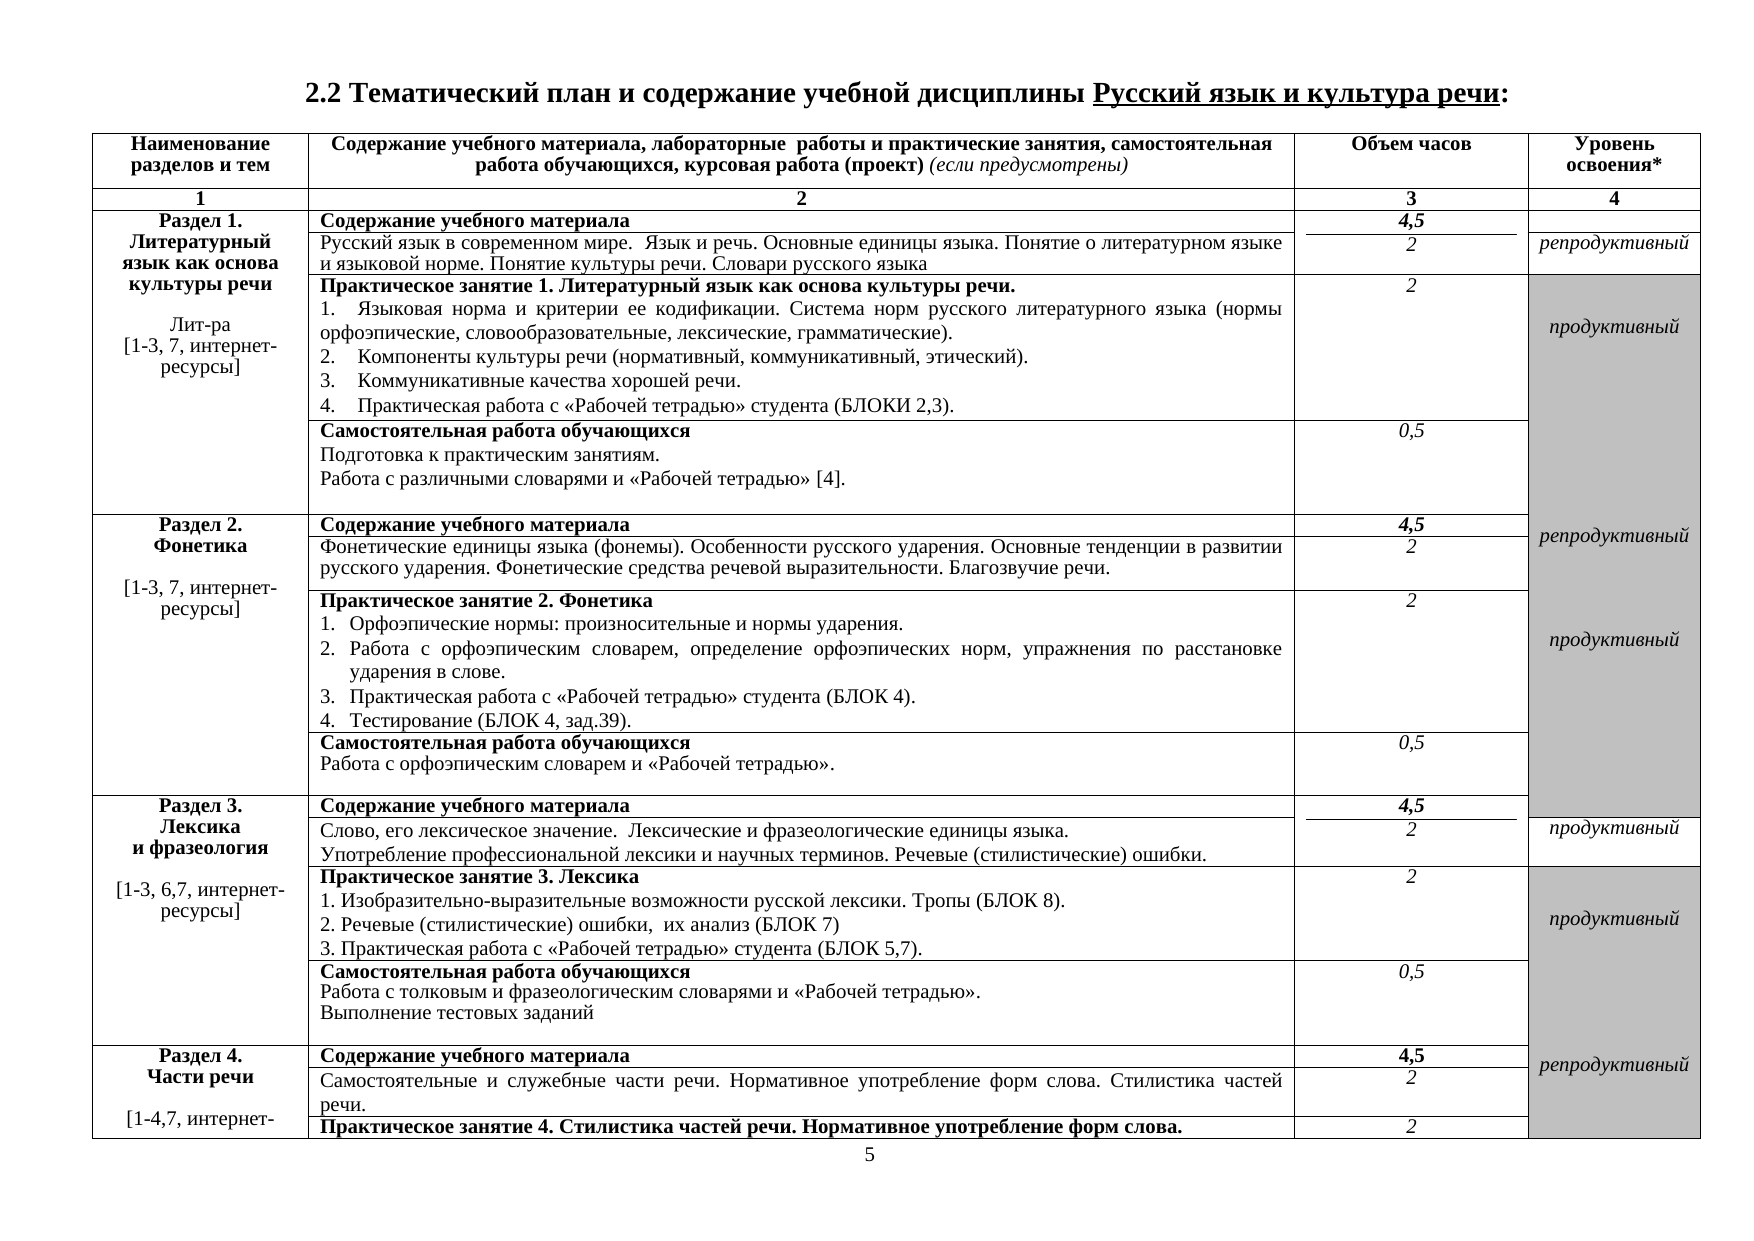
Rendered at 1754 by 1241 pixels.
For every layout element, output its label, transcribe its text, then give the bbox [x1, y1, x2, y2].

table_cell 2 [309, 189, 1294, 210]
table_cell продуктивный [1529, 818, 1700, 866]
table_cell Содержание учебного материала [309, 515, 1294, 536]
table_cell 0,5 [1295, 733, 1528, 795]
table_cell Раздел 1. Литературный язык как основа культуры речи Лит-ра [1-3, 7, интернет-ресурсы] [93, 211, 308, 514]
table_cell Практическое занятие 3. Лексика 1. Изобразительно-выразительные возможности русской лексики. Тропы (БЛОК 8). 2. Речевые (стилистические) ошибки, их анализ (БЛОК 7) 3. Практическая работа с «Рабочей тетрадью» студента (БЛОК 5,7). [309, 867, 1294, 960]
table_header Содержание учебного материала, лабораторные работы и практические занятия, самостоятельная работа обучающихся, курсовая работа (проект) (если предусмотрены) [309, 134, 1294, 188]
table_cell Практическое занятие 2. Фонетика Орфоэпические нормы: произносительные и нормы ударения. Работа с орфоэпическим словарем, определение орфоэпических норм, упражнения по расстановке ударения в слове. Практическая работа с «Рабочей тетрадью» студента (БЛОК 4). Тестирование (БЛОК 4, зад.39). [309, 591, 1294, 732]
table_cell Русский язык в современном мире. Язык и речь. Основные единицы языка. Понятие о литературном языке и языковой норме. Понятие культуры речи. Словари русского языка [309, 233, 1294, 274]
table_cell 2 [1295, 1068, 1528, 1116]
table_cell продуктивный репродуктивный продуктивный [1529, 275, 1700, 817]
table_cell 4,5 [1295, 515, 1528, 536]
table_cell Самостоятельная работа обучающихся Подготовка к практическим занятиям. Работа с различными словарями и «Рабочей тетрадью» [4]. [309, 421, 1294, 514]
table_cell Самостоятельная работа обучающихся Работа с орфоэпическим словарем и «Рабочей тетрадью». [309, 733, 1294, 795]
table_cell Содержание учебного материала [309, 211, 1294, 232]
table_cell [309, 1117, 1294, 1138]
table_cell Раздел 3. Лексика и фразеология [1-3, 6,7, интернет-ресурсы] [93, 796, 308, 1045]
table_cell 0,5 [1295, 421, 1528, 514]
table_header Уровень освоения* [1529, 134, 1700, 188]
table_header Объем часов [1295, 134, 1528, 188]
table_cell Слово, его лексическое значение. Лексические и фразеологические единицы языка. Употребление профессиональной лексики и научных терминов. Речевые (стилистические) ошибки. [309, 818, 1294, 866]
table_cell 2 [1295, 867, 1528, 960]
table_cell 4,5 [1295, 1046, 1528, 1067]
table_cell 0,5 [1295, 961, 1528, 1045]
table_cell 4,5 2 [1295, 211, 1528, 274]
table_cell продуктивный репродуктивный репродуктивный репродуктивный продуктивный репродуктивный репродуктивный продуктивный репродуктивный продуктивный [1529, 867, 1700, 1138]
text 2.2 Тематический план и содержание учебной дисциплины Русский язык и культура речи: [178, 75, 1636, 108]
table_cell Самостоятельные и служебные части речи. Нормативное употребление форм слова. Стилистика частей речи. [309, 1068, 1294, 1116]
table_cell 1 [93, 189, 308, 210]
table_header Наименование разделов и тем [93, 134, 308, 188]
table_cell Содержание учебного материала [309, 796, 1294, 817]
table_cell 2 [1295, 537, 1528, 589]
table_cell 2 [1295, 275, 1528, 420]
table_cell 4 [1529, 189, 1700, 210]
table_cell Практическое занятие 1. Литературный язык как основа культуры речи. Языковая норма и критерии ее кодификации. Система норм русского литературного языка (нормы орфоэпические, словообразовательные, лексические, грамматические). Компоненты культуры речи (нормативный, коммуникативный, этический). Коммуникативные качества хорошей речи. Практическая работа с «Рабочей тетрадью» студента (БЛОКИ 2,3). [309, 275, 1294, 420]
table_cell Содержание учебного материала [309, 1046, 1294, 1067]
table_cell Раздел 4. Части речи [1-4,7, интернет-ресурсы] [93, 1046, 308, 1138]
table_cell репродуктивный [1529, 233, 1700, 274]
table_cell [1529, 211, 1700, 232]
table_cell 3 [1295, 189, 1528, 210]
table_cell Фонетические единицы языка (фонемы). Особенности русского ударения. Основные тенденции в развитии русского ударения. Фонетические средства речевой выразительности. Благозвучие речи. [309, 537, 1294, 589]
table_cell Раздел 2. Фонетика [1-3, 7, интернет-ресурсы] [93, 515, 308, 795]
table_cell 4,5 2 [1295, 796, 1528, 866]
table_cell 2 [1295, 1117, 1528, 1138]
table_cell Самостоятельная работа обучающихся Работа с толковым и фразеологическим словарями и «Рабочей тетрадью». Выполнение тестовых заданий [309, 961, 1294, 1045]
table_cell 2 [1295, 591, 1528, 732]
